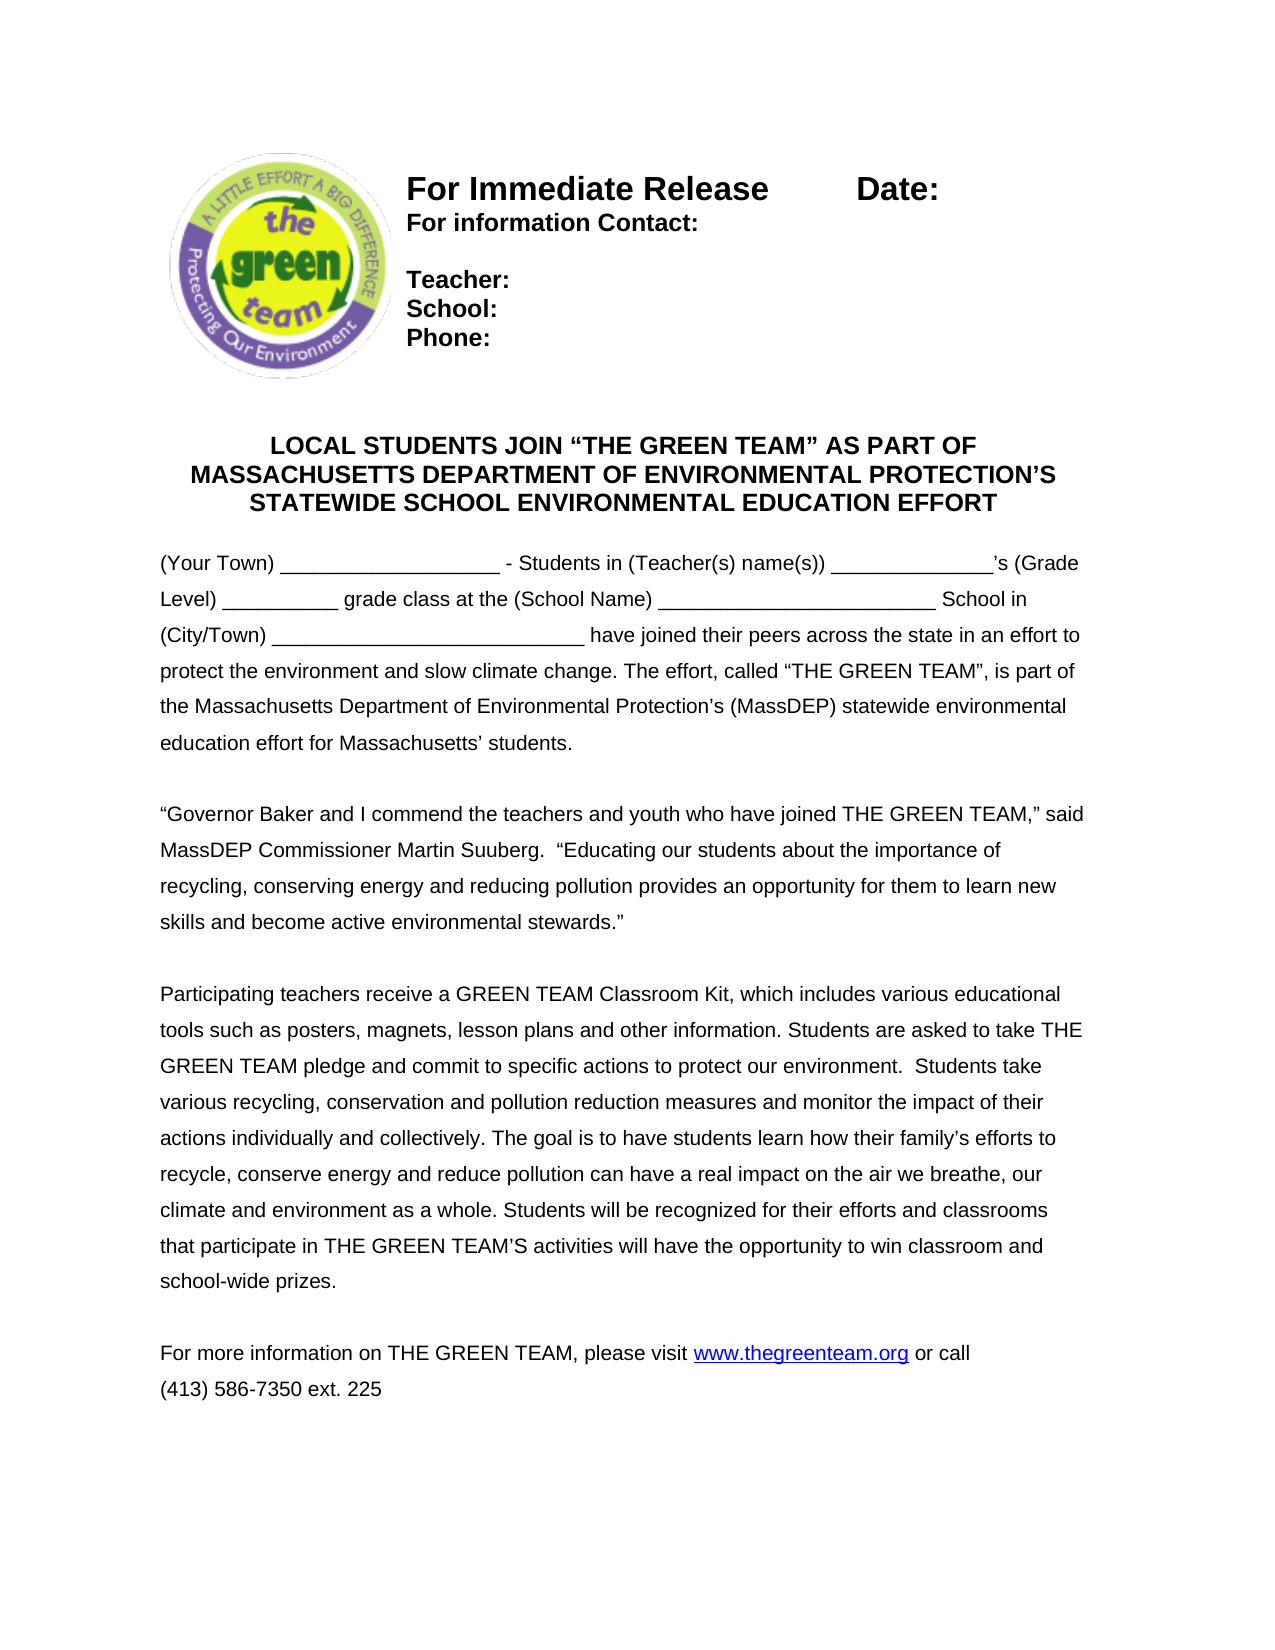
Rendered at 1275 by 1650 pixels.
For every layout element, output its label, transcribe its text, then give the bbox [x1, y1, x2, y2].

text For more information on THE GREEN TEAM, please visit www.thegreenteam.org or call [160, 1341, 1087, 1365]
picture [164, 150, 399, 383]
text (413) 586-7350 ext. 225 [160, 1377, 1087, 1401]
text (Your Town) ___________________ - Students in (Teacher(s) name(s)) ______________’s (Grade Level) __________ grade class at the (School Name) ________________________ School in (City/Town) ___________________________ have joined their peers across the state in an effort to protect the environment and slow climate change. The effort, called “THE GREEN TEAM”, is part of the Massachusetts Department of Environmental Protection’s (MassDEP) statewide environmental education effort for ’ students. [160, 551, 1087, 754]
text “Governor Baker and I commend the teachers and youth who have joined THE GREEN TEAM,” said MassDEP Commissioner Martin Suuberg. “Educating our students about the importance of recycling, conserving energy and reducing pollution provides an opportunity for them to learn new skills and become active environmental stewards.” [160, 802, 1087, 934]
text LOCAL STUDENTS JOIN “THE GREEN TEAM” AS PART OF MASSACHUSETTS DEPARTMENT OF ENVIRONMENTAL PROTECTION’S STATEWIDE SCHOOL ENVIRONMENTAL EDUCATION EFFORT [159, 431, 1087, 517]
text Participating teachers receive a GREEN TEAM Classroom Kit, which includes various educational tools such as posters, magnets, lesson plans and other information. Students are asked to take THE GREEN TEAM pledge and commit to specific actions to protect our environment. Students take various recycling, conservation and pollution reduction measures and monitor the impact of their actions individually and collectively. The goal is to have students learn how their family’s efforts to recycle, conserve energy and reduce pollution can have a real impact on the air we breathe, our climate and environment as a whole. Students will be recognized for their efforts and classrooms that participate in THE GREEN TEAM’S activities will have the opportunity to win classroom and school-wide prizes. [160, 982, 1087, 1293]
